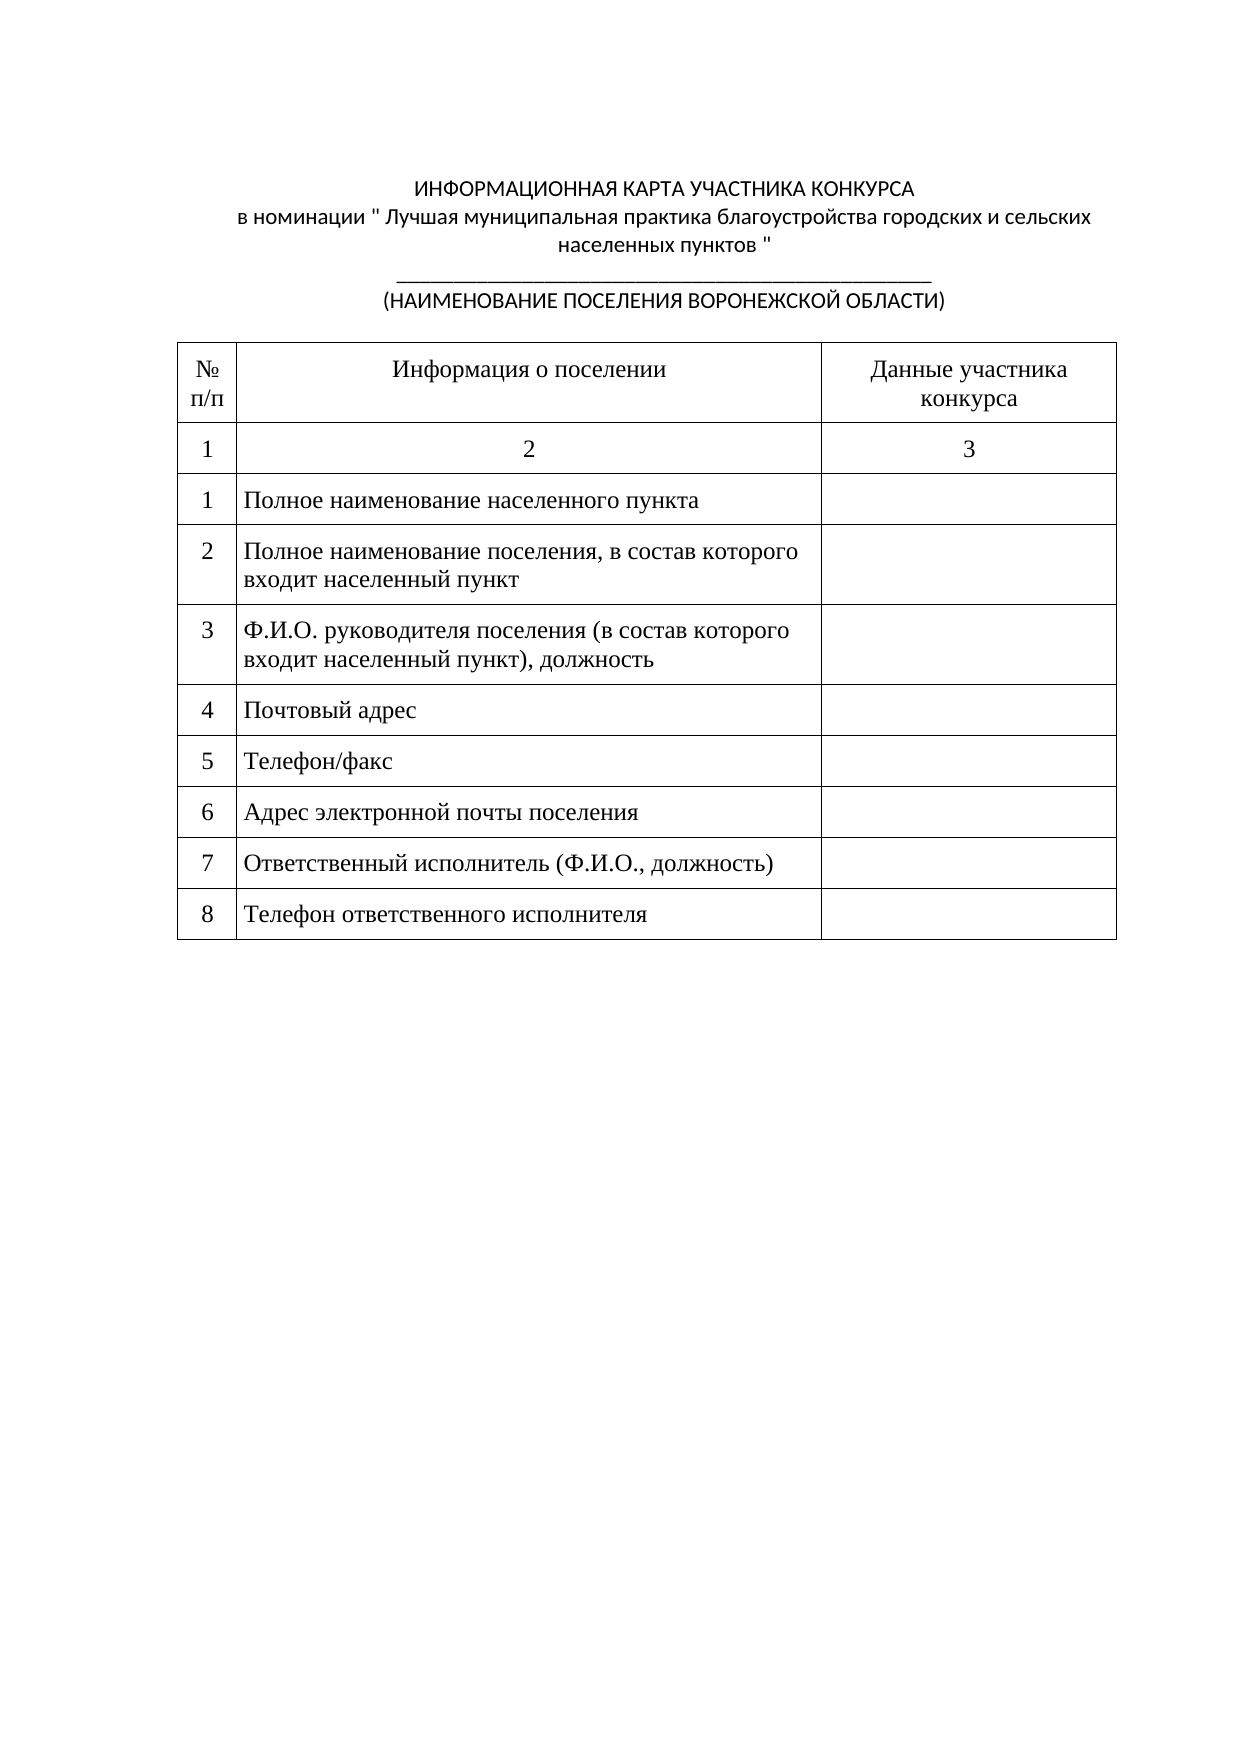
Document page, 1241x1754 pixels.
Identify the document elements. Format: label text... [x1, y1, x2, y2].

table_cell 7 [178, 838, 236, 888]
table_cell 2 [178, 525, 236, 604]
table_header Информация о поселении [237, 343, 821, 422]
table_header Данные участника конкурса [822, 343, 1116, 422]
table_cell 4 [178, 685, 236, 735]
table_cell [822, 787, 1116, 837]
table_cell [822, 525, 1116, 604]
table_cell Телефон/факс [237, 736, 821, 786]
table_cell 6 [178, 787, 236, 837]
table_header № п/п [178, 343, 236, 422]
table_cell [822, 889, 1116, 939]
table_cell [822, 605, 1116, 684]
text (НАИМЕНОВАНИЕ ПОСЕЛЕНИЯ ВОРОНЕЖСКОЙ ОБЛАСТИ) [177, 286, 1152, 314]
table_cell 5 [178, 736, 236, 786]
table_cell 1 [178, 474, 236, 524]
text _______________________________________________ [177, 258, 1152, 286]
table_cell Почтовый адрес [237, 685, 821, 735]
table_cell Адрес электронной почты поселения [237, 787, 821, 837]
table_cell Ф.И.О. руководителя поселения (в состав которого входит населенный пункт), должность [237, 605, 821, 684]
table_cell 2 [237, 423, 821, 473]
table_cell 3 [178, 605, 236, 684]
table_cell [822, 736, 1116, 786]
table_cell [822, 474, 1116, 524]
table_cell 8 [178, 889, 236, 939]
table_cell Полное наименование населенного пункта [237, 474, 821, 524]
table_cell 1 [178, 423, 236, 473]
text в номинации " Лучшая муниципальная практика благоустройства городских и сельских населенных пунктов " [177, 202, 1152, 258]
text ИНФОРМАЦИОННАЯ КАРТА УЧАСТНИКА КОНКУРСА [177, 174, 1152, 202]
table_cell Ответственный исполнитель (Ф.И.О., должность) [237, 838, 821, 888]
table_cell Полное наименование поселения, в состав которого входит населенный пункт [237, 525, 821, 604]
table_cell 3 [822, 423, 1116, 473]
table_cell [822, 838, 1116, 888]
table_cell Телефон ответственного исполнителя [237, 889, 821, 939]
table_cell [822, 685, 1116, 735]
